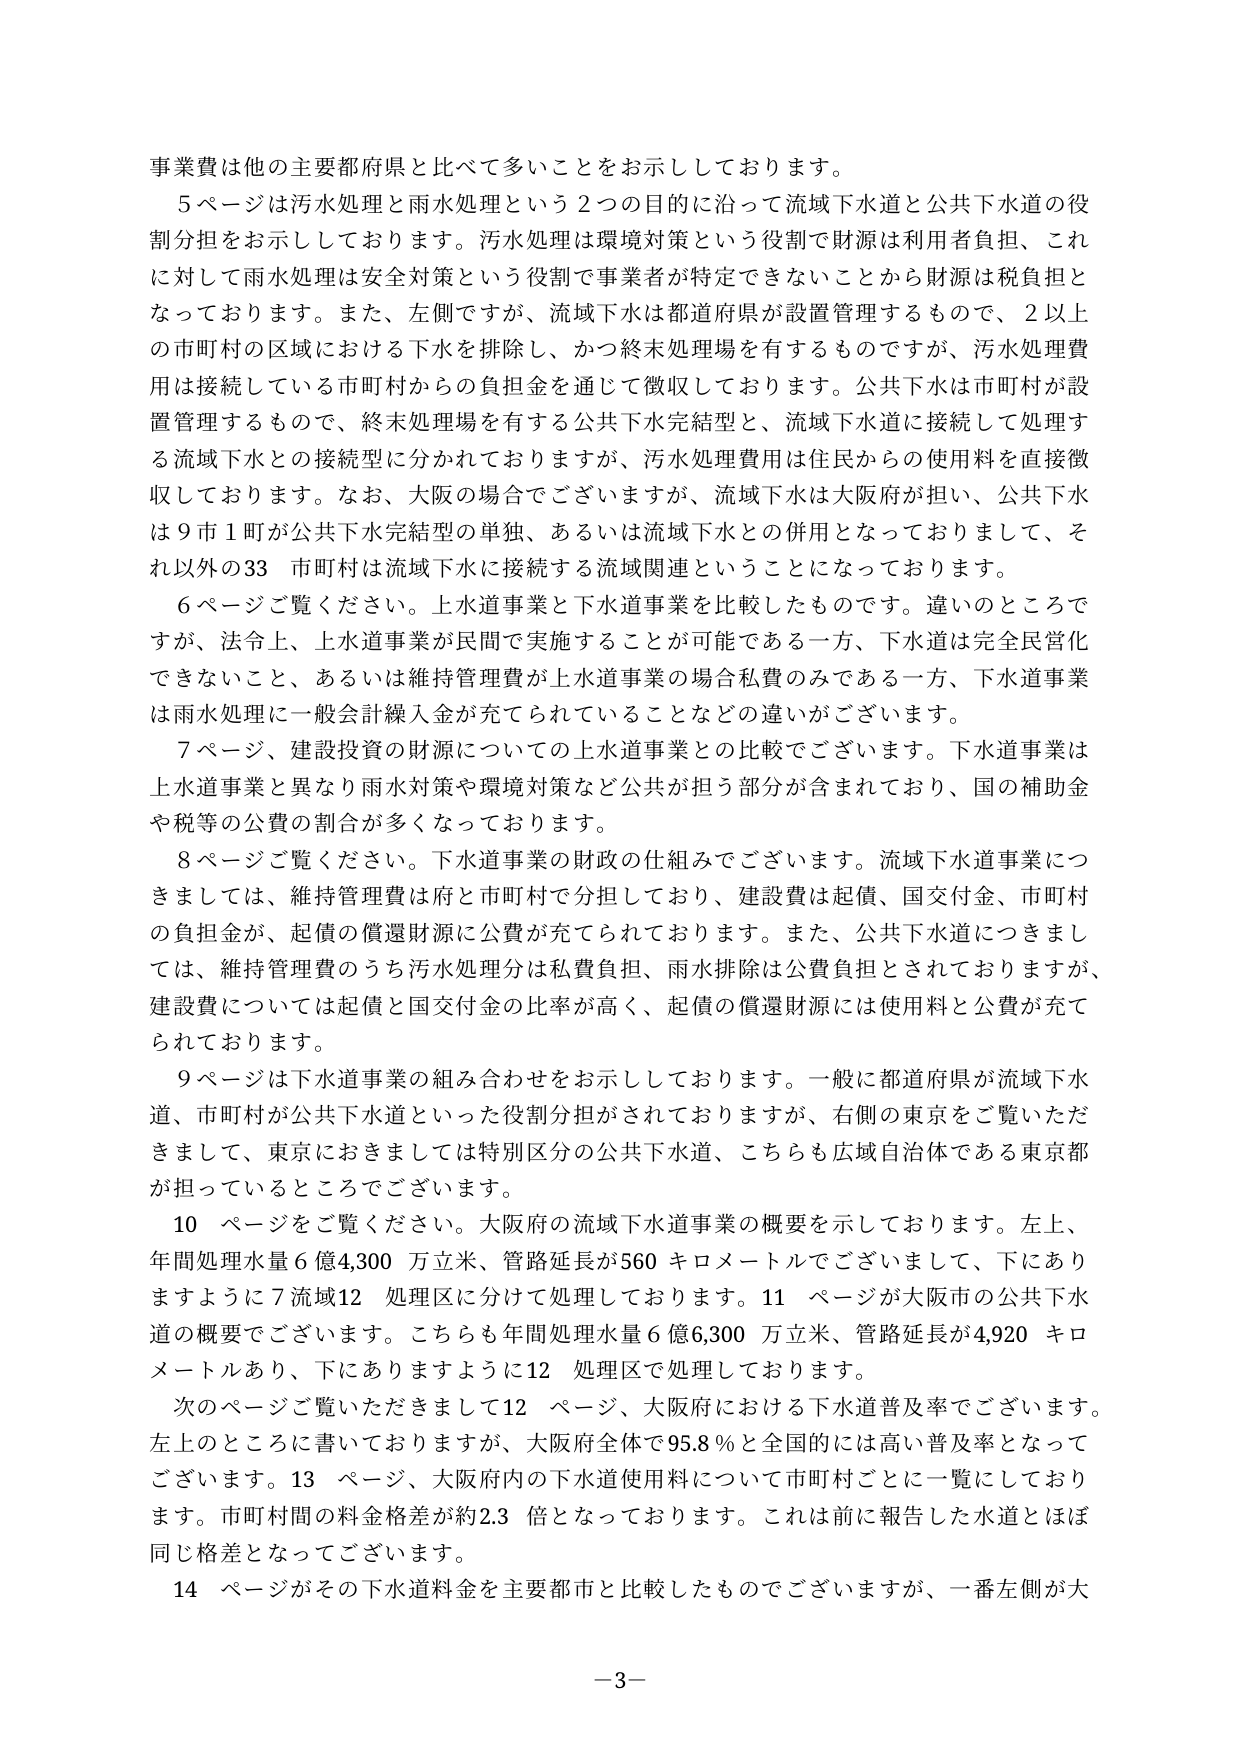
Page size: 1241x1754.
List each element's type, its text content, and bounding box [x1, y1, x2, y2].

text 次のページご覧いただきまして12ページ、大阪府における下水道普及率でございます。左上のところに書いておりますが、大阪府全体で95.8％と全国的には高い普及率となってございます。13ページ、大阪府内の下水道使用料について市町村ごとに一覧にしております。市町村間の料金格差が約2.3倍となっております。これは前に報告した水道とほぼ同じ格差となってございます。 [149, 1387, 1091, 1570]
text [149, 148, 1091, 184]
text ６ページご覧ください。上水道事業と下水道事業を比較したものです。違いのところですが、法令上、上水道事業が民間で実施することが可能である一方、下水道は完全民営化できないこと、あるいは維持管理費が上水道事業の場合私費のみである一方、下水道事業は雨水処理に一般会計繰入金が充てられていることなどの違いがございます。 [149, 585, 1091, 731]
text 10ページをご覧ください。大阪府の流域下水道事業の概要を示しております。左上、年間処理水量６億4,300万立米、管路延長が560キロメートルでございまして、下にありますように７流域12処理区に分けて処理しております。11ページが大阪市の公共下水道の概要でございます。こちらも年間処理水量６億6,300万立米、管路延長が4,920キロメートルあり、下にありますように12処理区で処理しております。 [149, 1205, 1091, 1387]
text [149, 1570, 1091, 1606]
text ７ページ、建設投資の財源についての上水道事業との比較でございます。下水道事業は上水道事業と異なり雨水対策や環境対策など公共が担う部分が含まれており、国の補助金や税等の公費の割合が多くなっております。 [149, 731, 1091, 841]
text ５ページは汚水処理と雨水処理という２つの目的に沿って流域下水道と公共下水道の役割分担をお示ししております。汚水処理は環境対策という役割で財源は利用者負担、これに対して雨水処理は安全対策という役割で事業者が特定できないことから財源は税負担となっております。また、左側ですが、流域下水は都道府県が設置管理するもので、２以上の市町村の区域における下水を排除し、かつ終末処理場を有するものですが、汚水処理費用は接続している市町村からの負担金を通じて徴収しております。公共下水は市町村が設置管理するもので、終末処理場を有する公共下水完結型と、流域下水道に接続して処理する流域下水との接続型に分かれておりますが、汚水処理費用は住民からの使用料を直接徴収しております。なお、大阪の場合でございますが、流域下水は大阪府が担い、公共下水は９市１町が公共下水完結型の単独、あるいは流域下水との併用となっておりまして、それ以外の33市町村は流域下水に接続する流域関連ということになっております。 [149, 184, 1091, 585]
text ９ページは下水道事業の組み合わせをお示ししております。一般に都道府県が流域下水道、市町村が公共下水道といった役割分担がされておりますが、右側の東京をご覧いただきまして、東京におきましては特別区分の公共下水道、こちらも広域自治体である東京都が担っているところでございます。 [149, 1059, 1091, 1205]
text ８ページご覧ください。下水道事業の財政の仕組みでございます。流域下水道事業につきましては、維持管理費は府と市町村で分担しており、建設費は起債、国交付金、市町村の負担金が、起債の償還財源に公費が充てられております。また、公共下水道につきましては、維持管理費のうち汚水処理分は私費負担、雨水排除は公費負担とされておりますが、建設費については起債と国交付金の比率が高く、起債の償還財源には使用料と公費が充てられております。 [149, 841, 1091, 1059]
